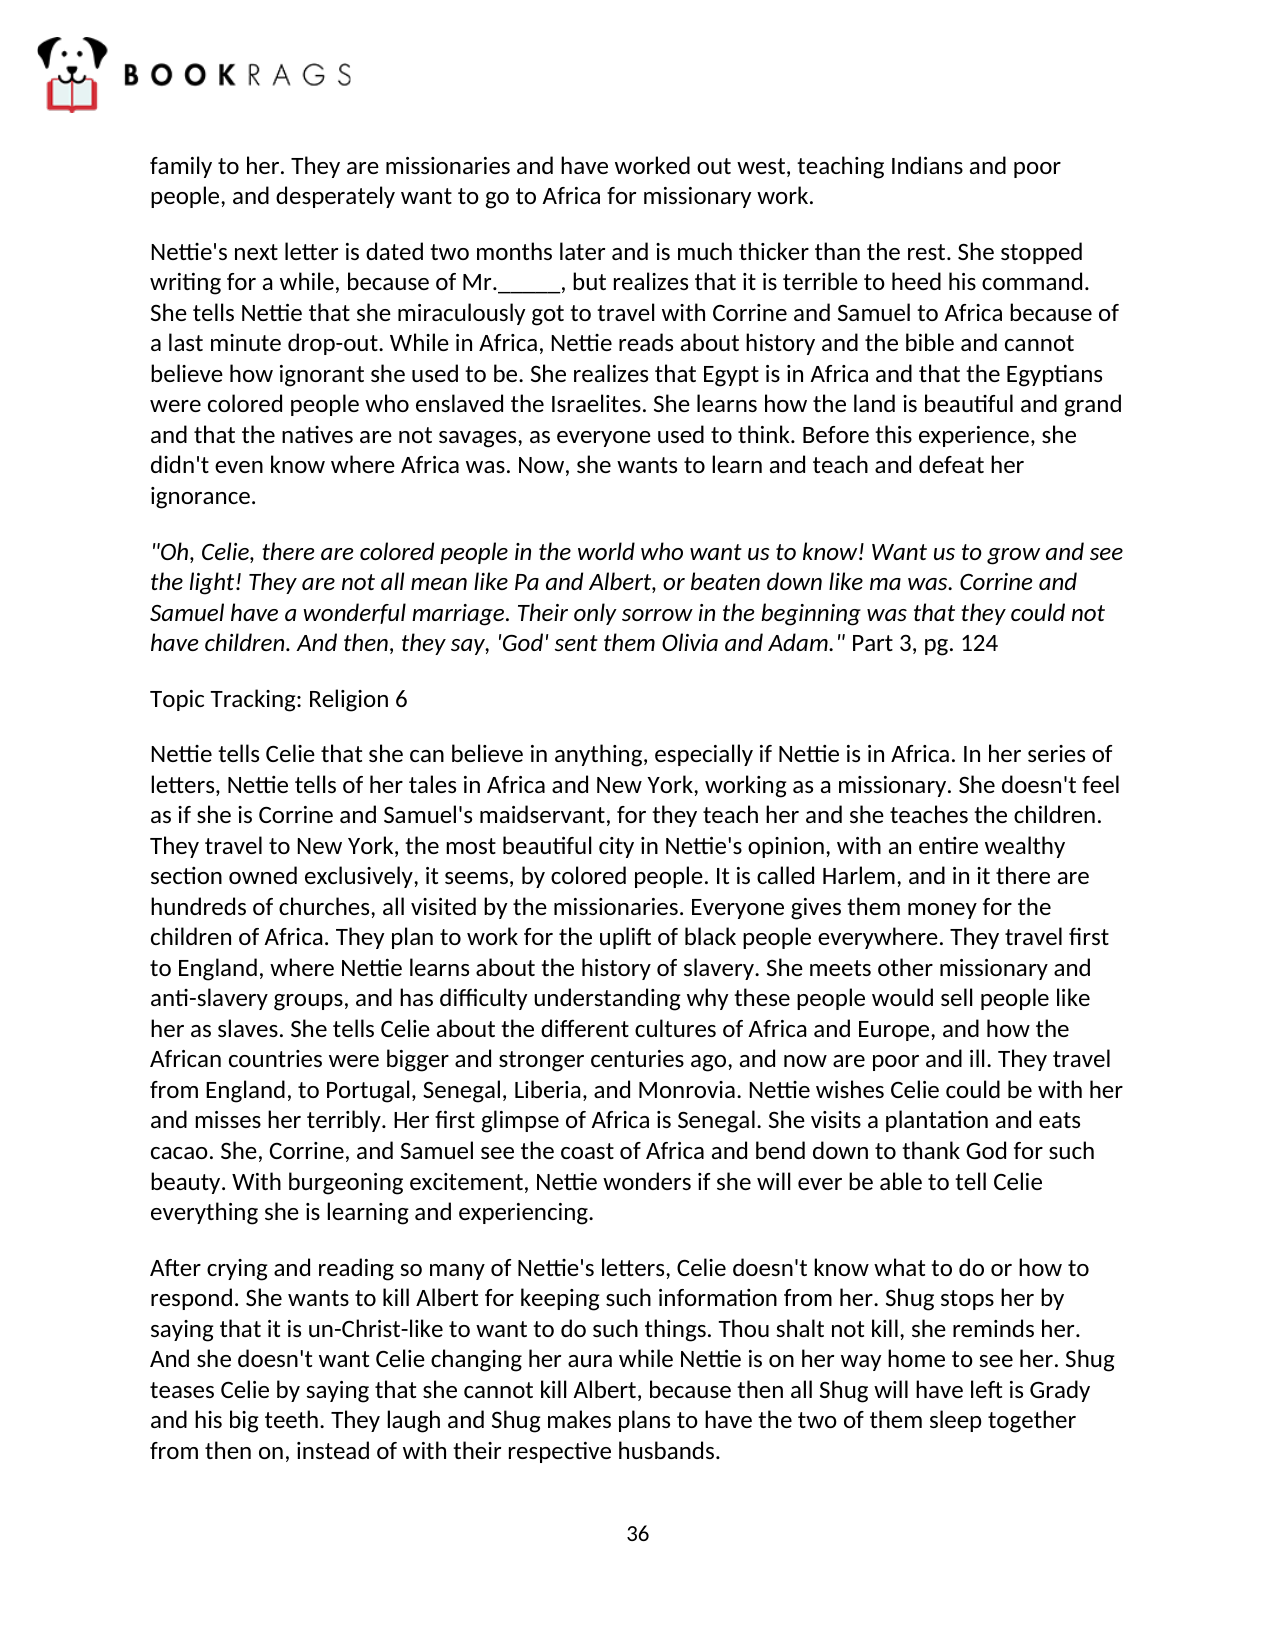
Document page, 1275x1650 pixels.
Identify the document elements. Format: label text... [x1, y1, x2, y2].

text "Oh, Celie, there are colored people in the world who want us to know! Want us to grow and see the light! They are not all mean like Pa and Albert, or beaten down like ma was. Corrine and Samuel have a wonderful marriage. Their only sorrow in the beginning was that they could not have children. And then, they say, 'God' sent them Olivia and Adam." Part 3, pg. 124 [150, 536, 1125, 658]
text Topic Tracking: Religion 6 [150, 683, 1125, 713]
text After crying and reading so many of Nettie's letters, Celie doesn't know what to do or how to respond. She wants to kill Albert for keeping such information from her. Shug stops her by saying that it is un-Christ-like to want to do such things. Thou shalt not kill, she reminds her. And she doesn't want Celie changing her aura while Nettie is on her way home to see her. Shug teases Celie by saying that she cannot kill Albert, because then all Shug will have left is Grady and his big teeth. They laugh and Shug makes plans to have the two of them sleep together from then on, instead of with their respective husbands. [150, 1252, 1125, 1465]
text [150, 150, 1125, 211]
text Nettie's next letter is dated two months later and is much thicker than the rest. She stopped writing for a while, because of Mr._____, but realizes that it is terrible to heed his command. She tells Nettie that she miraculously got to travel with Corrine and Samuel to Africa because of a last minute drop-out. While in Africa, Nettie reads about history and the bible and cannot believe how ignorant she used to be. She realizes that Egypt is in Africa and that the Egyptians were colored people who enslaved the Israelites. She learns how the land is beautiful and grand and that the natives are not savages, as everyone used to think. Before this experience, she didn't even know where Africa was. Now, she wants to learn and teach and defeat her ignorance. [150, 236, 1125, 511]
picture [37, 37, 351, 113]
text Nettie tells Celie that she can believe in anything, especially if Nettie is in Africa. In her series of letters, Nettie tells of her tales in Africa and New York, working as a missionary. She doesn't feel as if she is Corrine and Samuel's maidservant, for they teach her and she teaches the children. They travel to New York, the most beautiful city in Nettie's opinion, with an entire wealthy section owned exclusively, it seems, by colored people. It is called Harlem, and in it there are hundreds of churches, all visited by the missionaries. Everyone gives them money for the children of Africa. They plan to work for the uplift of black people everywhere. They travel first to England, where Nettie learns about the history of slavery. She meets other missionary and anti-slavery groups, and has difficulty understanding why these people would sell people like her as slaves. She tells Celie about the different cultures of Africa and Europe, and how the African countries were bigger and stronger centuries ago, and now are poor and ill. They travel from England, to Portugal, Senegal, Liberia, and Monrovia. Nettie wishes Celie could be with her and misses her terribly. Her first glimpse of Africa is Senegal. She visits a plantation and eats cacao. She, Corrine, and Samuel see the coast of Africa and bend down to thank God for such beauty. With burgeoning excitement, Nettie wonders if she will ever be able to tell Celie everything she is learning and experiencing. [150, 738, 1125, 1227]
